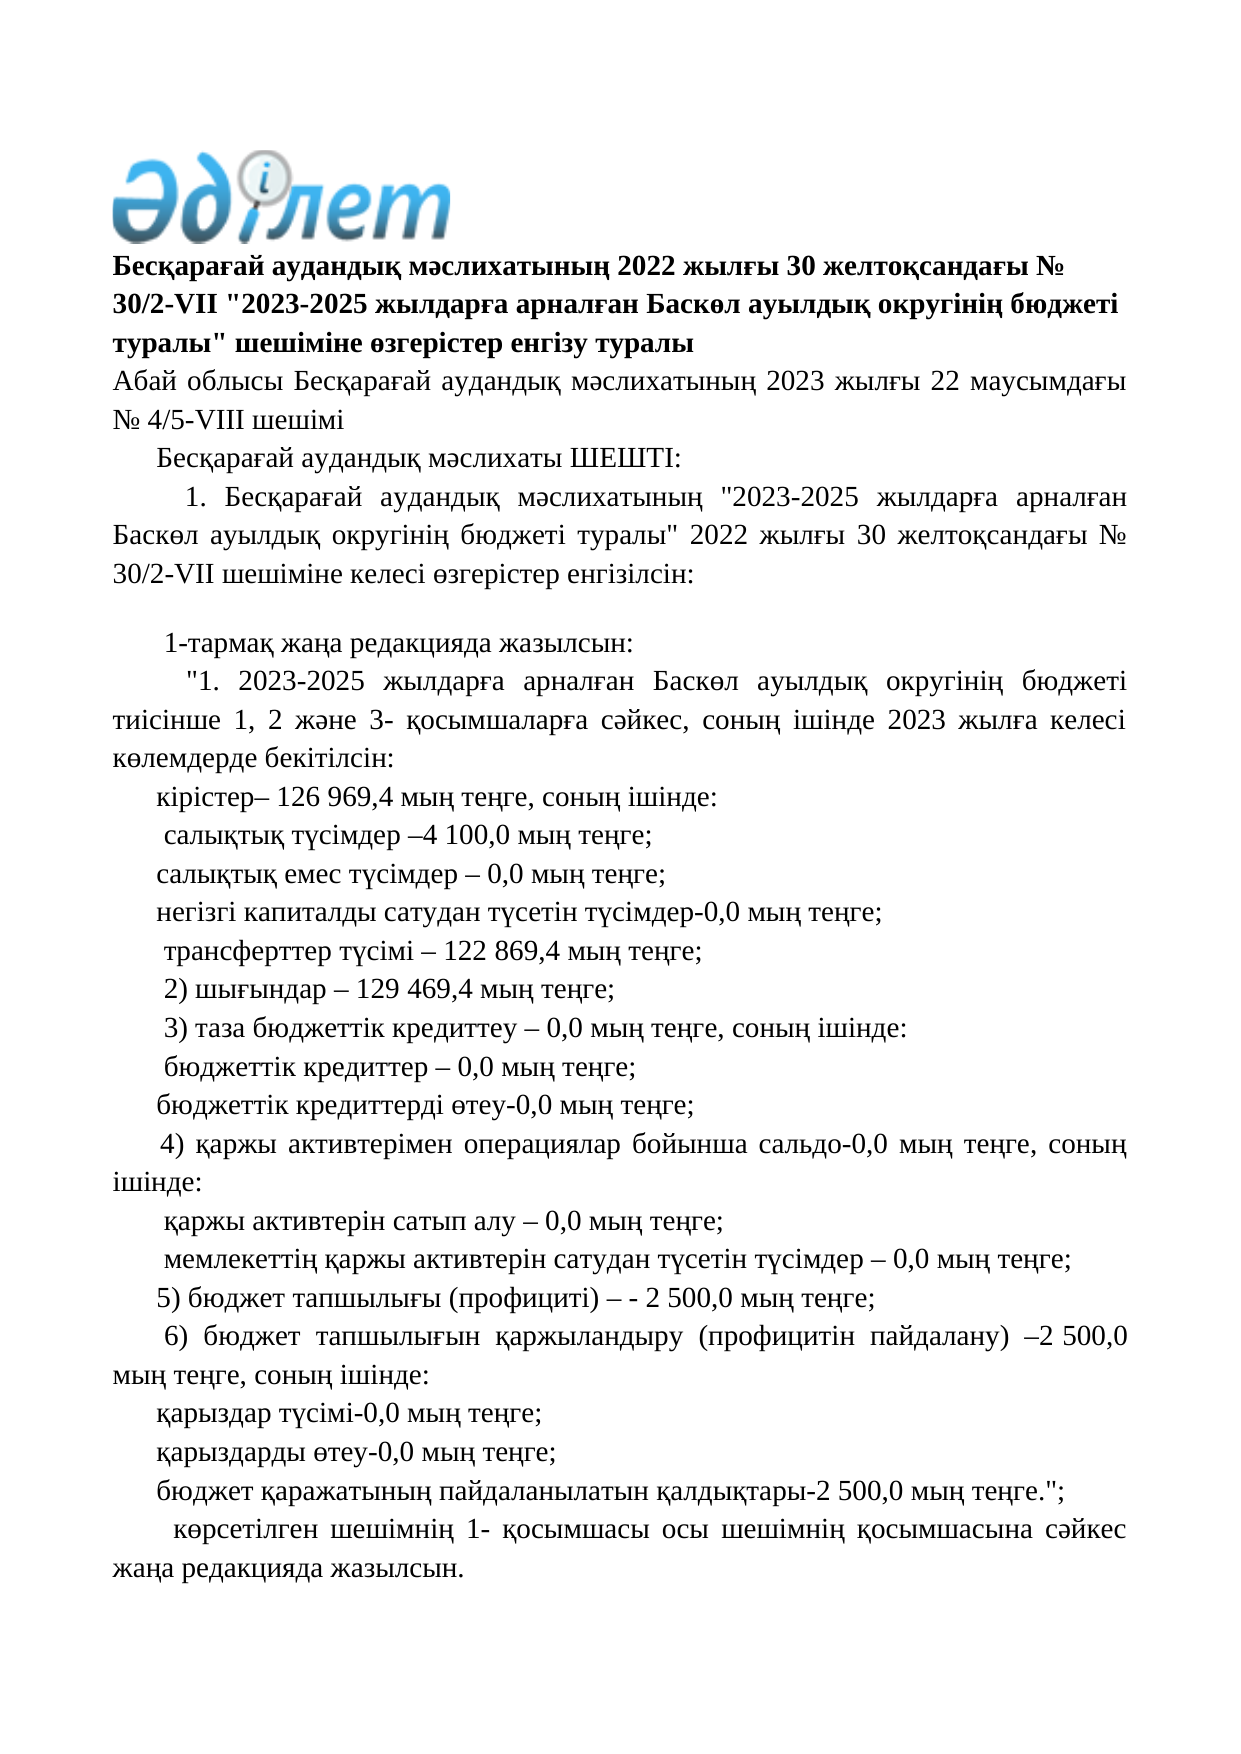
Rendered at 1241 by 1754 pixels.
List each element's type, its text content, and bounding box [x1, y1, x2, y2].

text 2) шығындар – 129 469,4 мың теңге; [112, 972, 1128, 1005]
text 1. Бесқарағай аудандық мәслихатының "2023-2025 жылдарға арналған Баскөл ауылдық округінің бюджеті туралы" 2022 жылғы 30 желтоқсандағы № 30/2-VІІ шешіміне келесі өзгерістер енгізілсін: [112, 479, 1128, 589]
text "1. 2023-2025 жылдарға арналған Баскөл ауылдық округінің бюджеті тиісінше 1, 2 және 3- қосымшаларға сәйкес, соның ішінде 2023 жылға келесі көлемдерде бекітілсін: [112, 663, 1128, 774]
text 5) бюджет тапшылығы (профициті) – - 2 500,0 мың теңге; [112, 1280, 1128, 1313]
text бюджеттік кредиттер – 0,0 мың теңге; [112, 1049, 1128, 1082]
picture [112, 150, 451, 244]
text 6) бюджет тапшылығын қаржыландыру (профицитін пайдалану) –2 500,0 мың теңге, соның ішінде: [112, 1318, 1128, 1391]
text көрсетілген шешімнің 1- қосымшасы осы шешімнің қосымшасына сәйкес жаңа редакцияда жазылсын. [112, 1511, 1128, 1583]
text Бесқарағай аудандық мәслихатының 2022 жылғы 30 желтоқсандағы № 30/2-VІІ "2023-2025 жылдарға арналған Баскөл ауылдық округінің бюджеті туралы" шешіміне өзгерістер енгізу туралы [112, 248, 1128, 358]
text бюджеттік кредиттерді өтеу-0,0 мың теңге; [112, 1087, 1128, 1121]
text кірістер– 126 969,4 мың теңге, соның ішінде: [112, 779, 1128, 812]
text 3) таза бюджеттік кредиттеу – 0,0 мың теңге, соның ішінде: [112, 1010, 1128, 1044]
text 4) қаржы активтерімен операциялар бойынша сальдо-0,0 мың теңге, соның ішінде: [112, 1126, 1128, 1198]
text бюджет қаражатының пайдаланылатын қалдықтары-2 500,0 мың теңге."; [112, 1473, 1128, 1506]
text 1-тармақ жаңа редакцияда жазылсын: [112, 625, 1128, 658]
text Абай облысы Бесқарағай аудандық мәслихатының 2023 жылғы 22 маусымдағы № 4/5-VIII шешімі [112, 363, 1128, 435]
text қарыздар түсімі-0,0 мың теңге; [112, 1396, 1128, 1429]
text негізгі капиталды сатудан түсетін түсімдер-0,0 мың теңге; [112, 894, 1128, 928]
text трансферттер түсімі – 122 869,4 мың теңге; [112, 933, 1128, 967]
text Бесқарағай аудандық мәслихаты ШЕШТІ: [112, 440, 1128, 474]
text мемлекеттің қаржы активтерін сатудан түсетін түсімдер – 0,0 мың теңге; [112, 1241, 1128, 1275]
text салықтық түсімдер –4 100,0 мың теңге; [112, 817, 1128, 851]
text салықтық емес түсімдер – 0,0 мың теңге; [112, 856, 1128, 889]
text қаржы активтерін сатып алу – 0,0 мың теңге; [112, 1203, 1128, 1236]
text қарыздарды өтеу-0,0 мың теңге; [112, 1434, 1128, 1468]
